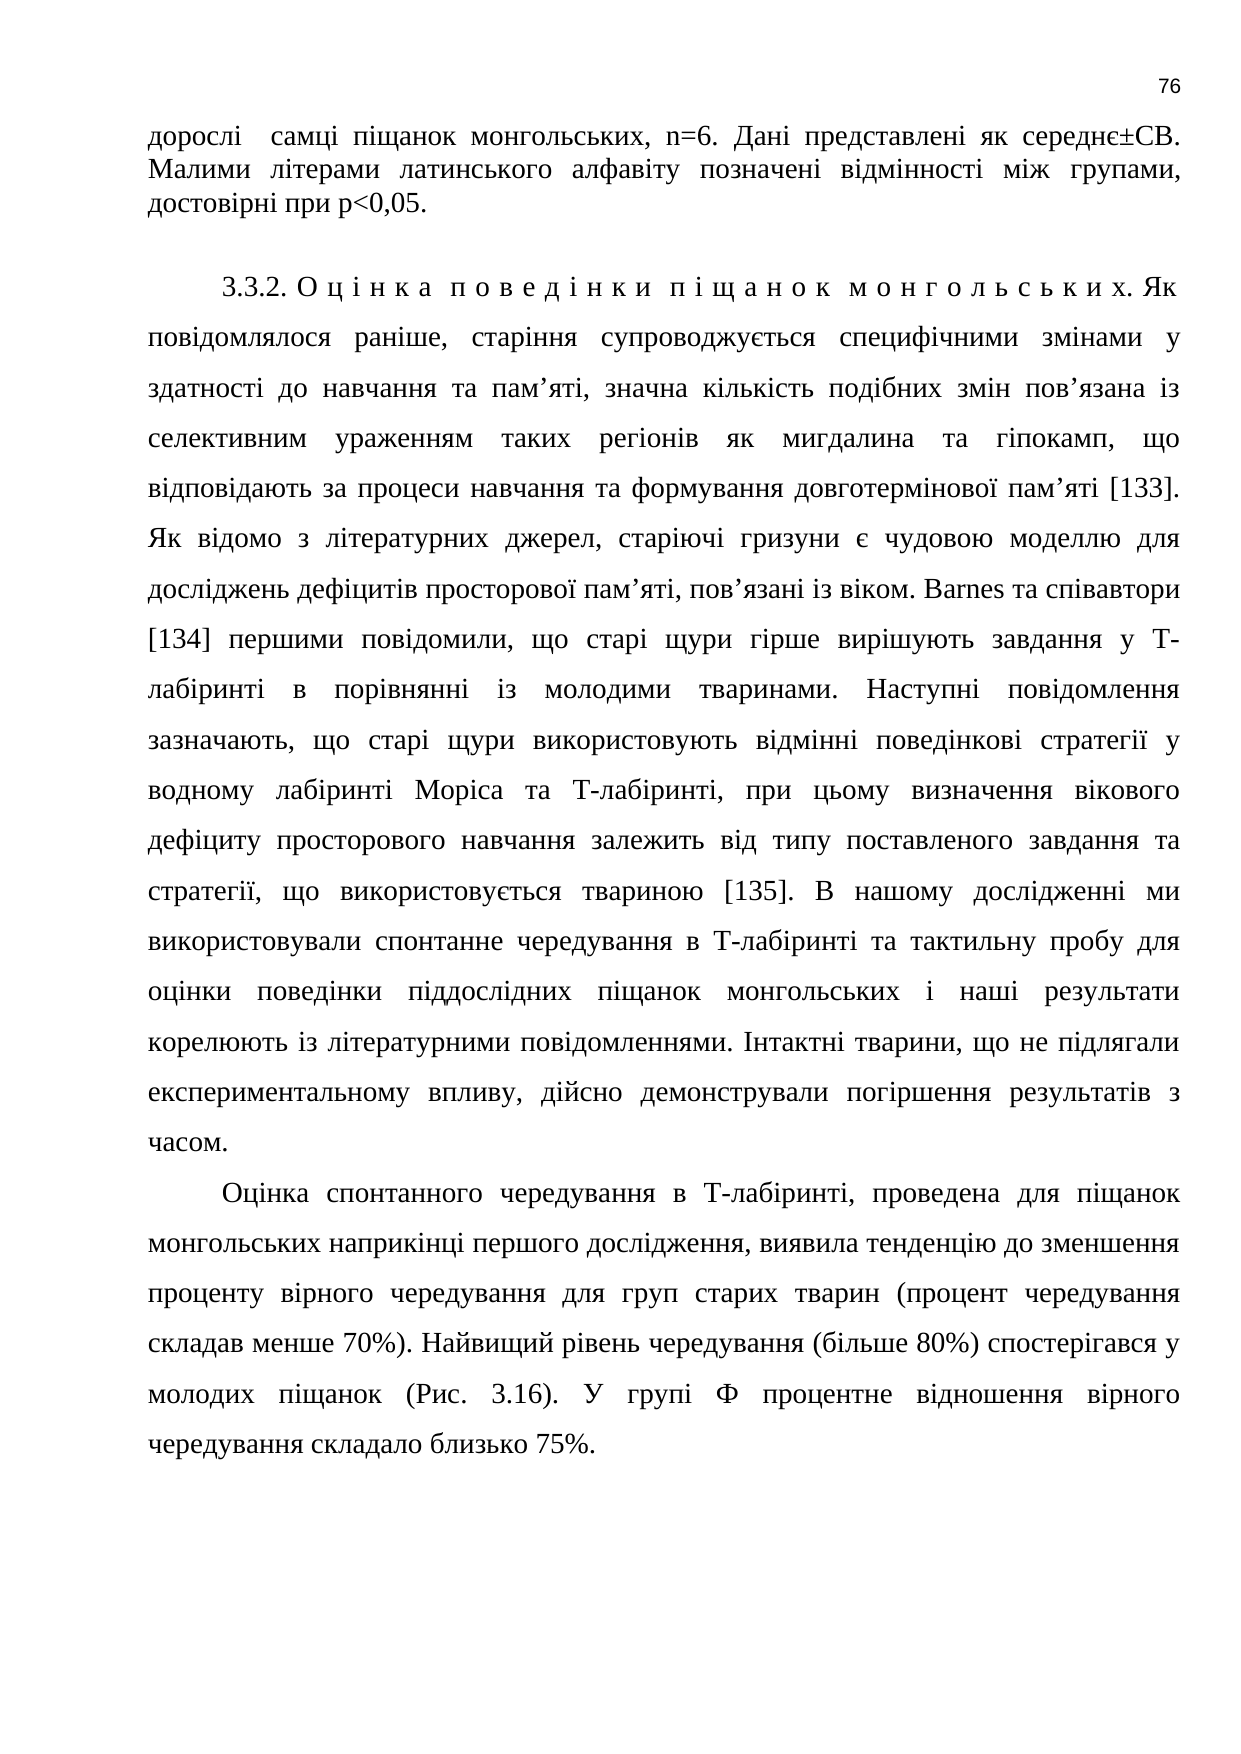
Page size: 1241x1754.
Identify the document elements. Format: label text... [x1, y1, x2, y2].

text 3.3.2. О ц і н к а п о в е д і н к и п і щ а н о к м о н г о л ь с ь к и х. Як повідомлялося раніше, старіння супроводжується специфічними змінами у здатності до навчання та пам’яті, значна кількість подібних змін пов’язана із селективним ураженням таких регіонів як мигдалина та гіпокамп, що відповідають за процеси навчання та формування довготермінової пам’яті [133]. Як відомо з літературних джерел, старіючі гризуни є чудовою моделлю для досліджень дефіцитів просторової пам’яті, пов’язані із віком. Barnes та співавтори [134] першими повідомили, що старі щури гірше вирішують завдання у Т-лабіринті в порівнянні із молодими тваринами. Наступні повідомлення зазначають, що старі щури використовують відмінні поведінкові стратегії у водному лабіринті Моріса та Т-лабіринті, при цьому визначення вікового дефіциту просторового навчання залежить від типу поставленого завдання та стратегії, що використовується твариною [135]. В нашому дослідженні ми використовували спонтанне чередування в Т-лабіринті та тактильну пробу для оцінки поведінки піддослідних піщанок монгольських і наші результати корелюють із літературними повідомленнями. Інтактні тварини, що не підлягали експериментальному впливу, дійсно демонстрували погіршення результатів з часом. [148, 269, 1181, 1158]
text Оцінка спонтанного чередування в Т-лабіринті, проведена для піщанок монгольських наприкінці першого дослідження, виявила тенденцію до зменшення проценту вірного чередування для груп старих тварин (процент чередування складав менше 70%). Найвищий рівень чередування (більше 80%) спостерігався у молодих піщанок (Рис. 3.16). У групі Ф процентне відношення вірного чередування складало близько 75%. [148, 1175, 1181, 1460]
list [148, 118, 1181, 219]
